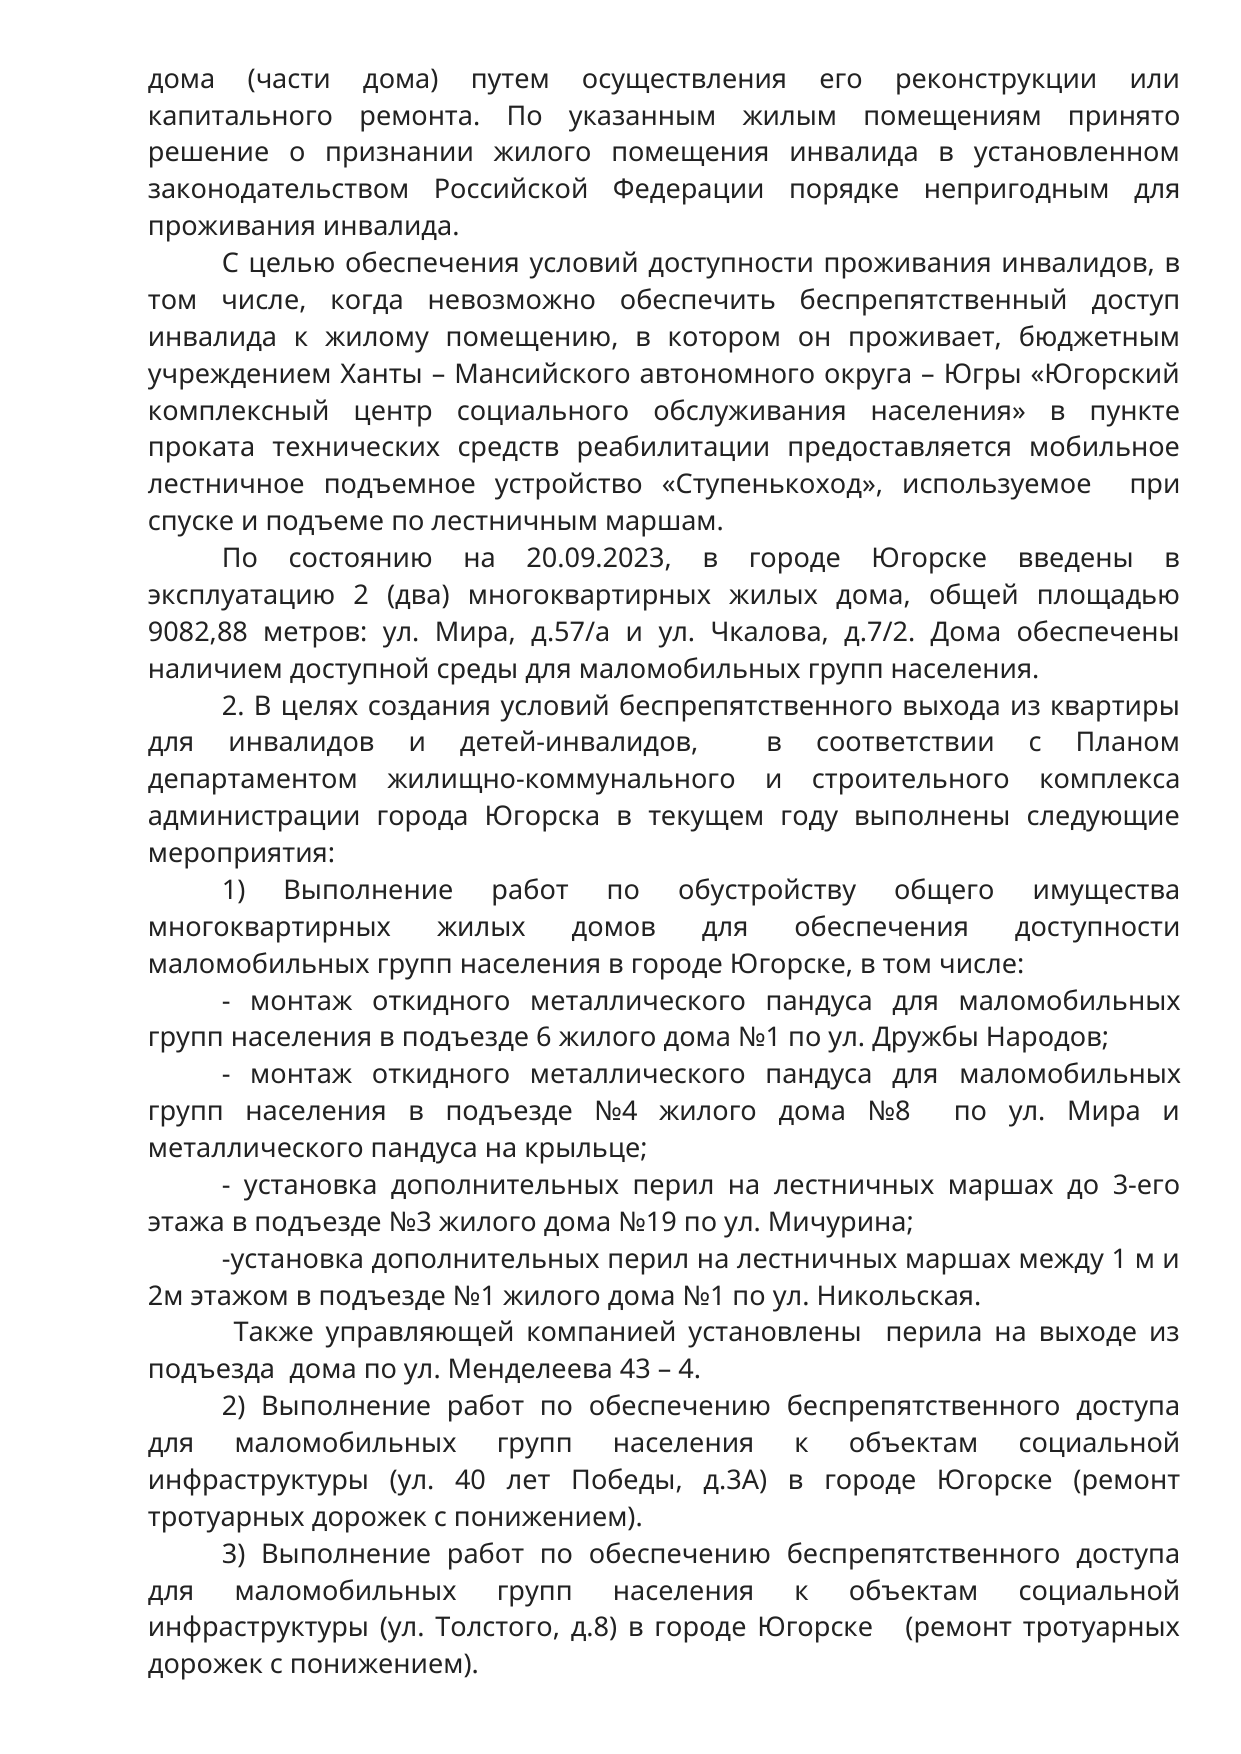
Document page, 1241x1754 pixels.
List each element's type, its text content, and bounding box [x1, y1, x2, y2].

text - монтаж откидного металлического пандуса для маломобильных групп населения в подъезде 6 жилого дома №1 по ул. Дружбы Народов; [148, 981, 1181, 1055]
text -установка дополнительных перил на лестничных маршах между 1 м и 2м этажом в подъезде №1 жилого дома №1 по ул. Никольская. [148, 1239, 1181, 1313]
text С целью обеспечения условий доступности проживания инвалидов, в том числе, когда невозможно обеспечить беспрепятственный доступ инвалида к жилому помещению, в котором он проживает, бюджетным учреждением Ханты – Мансийского автономного округа – Югры «Югорский комплексный центр социального обслуживания населения» в пункте проката технических средств реабилитации предоставляется мобильное лестничное подъемное устройство «Ступенькоход», используемое при спуске и подъеме по лестничным маршам. [148, 243, 1181, 538]
text 2) Выполнение работ по обеспечению беспрепятственного доступа для маломобильных групп населения к объектам социальной инфраструктуры (ул. 40 лет Победы, д.3А) в городе Югорске (ремонт тротуарных дорожек с понижением). [148, 1387, 1181, 1534]
text 3) Выполнение работ по обеспечению беспрепятственного доступа для маломобильных групп населения к объектам социальной инфраструктуры (ул. Толстого, д.8) в городе Югорске (ремонт тротуарных дорожек с понижением). [148, 1534, 1181, 1682]
text - монтаж откидного металлического пандуса для маломобильных групп населения в подъезде №4 жилого дома №8 по ул. Мира и металлического пандуса на крыльце; [148, 1055, 1181, 1165]
text 1) Выполнение работ по обустройству общего имущества многоквартирных жилых домов для обеспечения доступности маломобильных групп населения в городе Югорске, в том числе: [148, 870, 1181, 981]
text - установка дополнительных перил на лестничных маршах до 3-его этажа в подъезде №3 жилого дома №19 по ул. Мичурина; [148, 1165, 1181, 1239]
text Также управляющей компанией установлены перила на выходе из подъезда дома по ул. Менделеева 43 – 4. [148, 1313, 1181, 1387]
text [148, 59, 1181, 243]
text По состоянию на 20.09.2023, в городе Югорске введены в эксплуатацию 2 (два) многоквартирных жилых дома, общей площадью 9082,88 метров: ул. Мира, д.57/а и ул. Чкалова, д.7/2. Дома обеспечены наличием доступной среды для маломобильных групп населения. [148, 538, 1181, 686]
text 2. В целях создания условий беспрепятственного выхода из квартиры для инвалидов и детей-инвалидов, в соответствии с Планом департаментом жилищно-коммунального и строительного комплекса администрации города Югорска в текущем году выполнены следующие мероприятия: [148, 686, 1181, 870]
